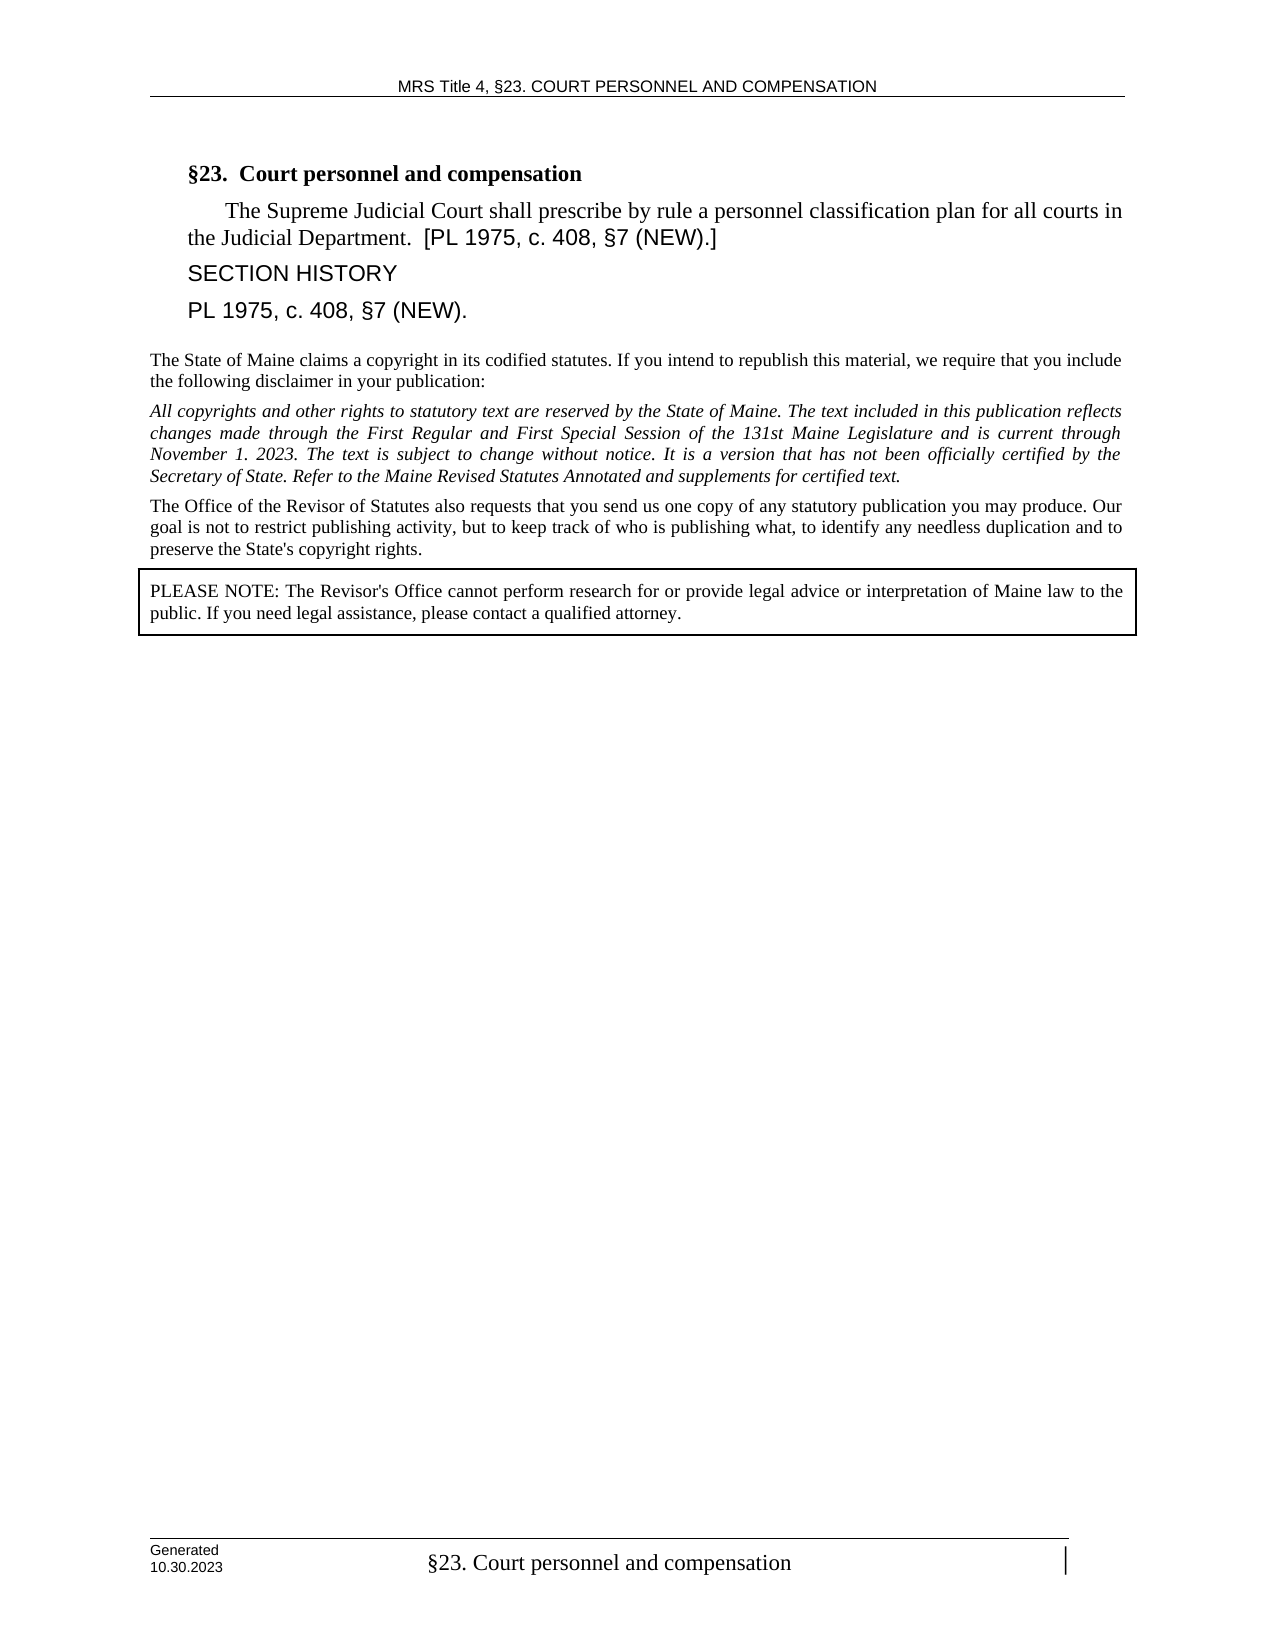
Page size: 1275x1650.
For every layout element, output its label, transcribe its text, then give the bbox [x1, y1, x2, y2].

text PL 1975, c. 408, §7 (NEW). [187, 297, 1125, 323]
text All copyrights and other rights to statutory text are reserved by the State of Maine. The text included in this publication reflects changes made through the First Regular and First Special Session of the 131st Maine Legislature and is current through November 1. 2023 . The text is subject to change without notice. It is a version that has not been officially certified by the Secretary of State. Refer to the Maine Revised Statutes Annotated and supplements for certified text. [150, 400, 1125, 486]
text The Supreme Judicial Court shall prescribe by rule a personnel classification plan for all courts in the Judicial Department. [PL 1975, c. 408, §7 (NEW).] [187, 197, 1125, 250]
text §23. Court personnel and compensation [187, 160, 1125, 187]
text The Office of the Revisor of Statutes also requests that you send us one copy of any statutory publication you may produce. Our goal is not to restrict publishing activity, but to keep track of who is publishing what, to identify any needless duplication and to preserve the State's copyright rights. [150, 494, 1125, 559]
text SECTION HISTORY [187, 260, 1125, 287]
text PLEASE NOTE: The Revisor's Office cannot perform research for or provide legal advice or interpretation of Maine law to the public. If you need legal assistance, please contact a qualified attorney. [140, 570, 1135, 634]
text The State of Maine claims a copyright in its codified statutes. If you intend to republish this material, we require that you include the following disclaimer in your publication: [150, 348, 1125, 392]
